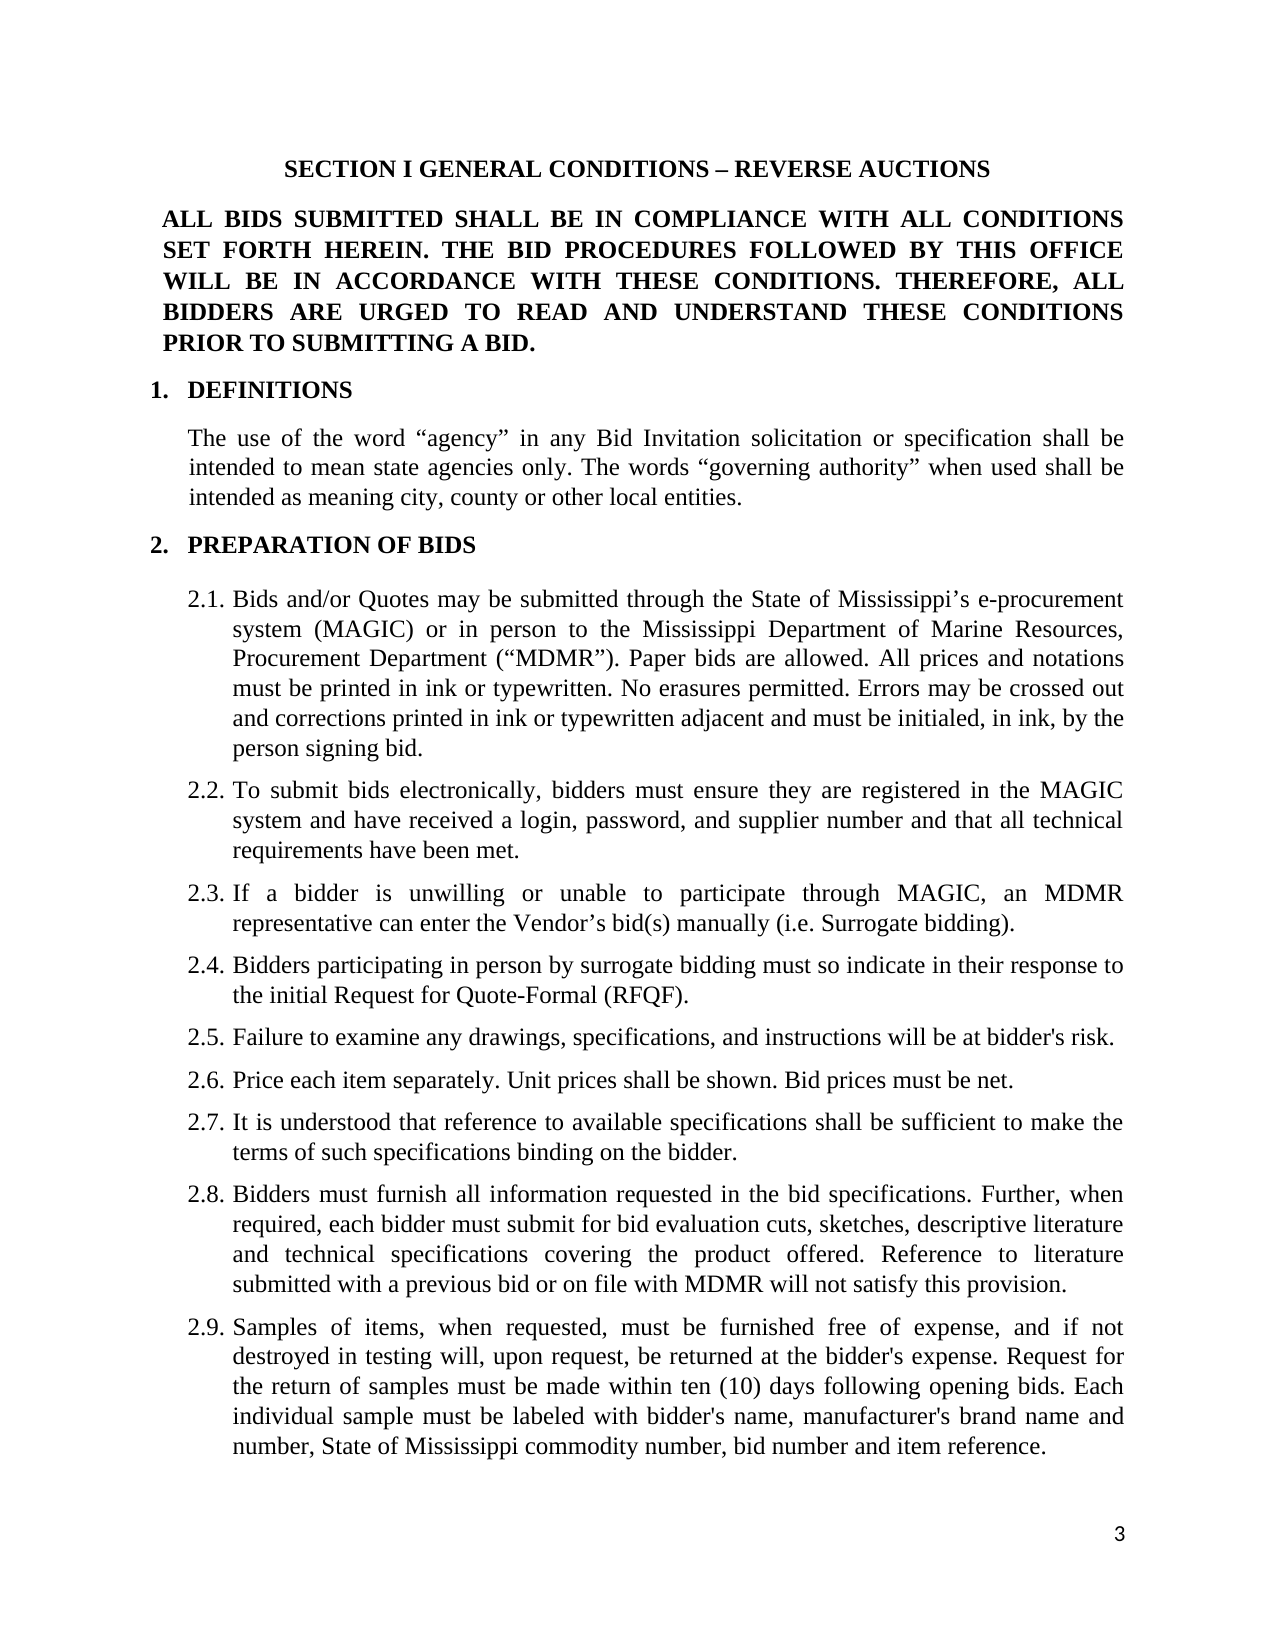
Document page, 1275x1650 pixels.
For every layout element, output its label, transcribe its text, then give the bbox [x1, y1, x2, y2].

list If a bidder is unwilling or unable to participate through MAGIC, an MDMR representative can enter the Vendor’s bid(s) manually (i.e. Surrogate bidding). [187, 878, 1125, 936]
list Bidders participating in person by surrogate bidding must so indicate in their response to the initial Request for Quote-Formal (RFQF). [187, 950, 1125, 1009]
list It is understood that reference to available specifications shall be sufficient to make the terms of such specifications binding on the bidder. [187, 1107, 1125, 1166]
list Failure to examine any drawings, specifications, and instructions will be at bidder's risk. [187, 1022, 1125, 1051]
subtitle SECTION I GENERAL CONDITIONS – REVERSE AUCTIONS [151, 154, 1123, 183]
subtitle DEFINITIONS [150, 375, 1125, 404]
text ALL BIDS SUBMITTED SHALL BE IN COMPLIANCE WITH ALL CONDITIONS SET FORTH HEREIN. THE BID PROCEDURES FOLLOWED BY THIS OFFICE WILL BE IN ACCORDANCE WITH THESE CONDITIONS. THEREFORE, ALL BIDDERS ARE URGED TO READ AND UNDERSTAND THESE CONDITIONS PRIOR TO SUBMITTING A BID. [162, 204, 1125, 357]
list To submit bids electronically, bidders must ensure they are registered in the MAGIC system and have received a login, password, and supplier number and that all technical requirements have been met. [187, 776, 1125, 864]
text The use of the word “agency” in any Bid Invitation solicitation or specification shall be intended to mean state agencies only. The words “governing authority” when used shall be intended as meaning city, county or other local entities. [187, 423, 1125, 511]
list Price each item separately. Unit prices shall be shown. Bid prices must be net. [187, 1065, 1125, 1093]
list Samples of items, when requested, must be furnished free of expense, and if not destroyed in testing will, upon request, be returned at the bidder's expense. Request for the return of samples must be made within ten (10) days following opening bids. Each individual sample must be labeled with bidder's name, manufacturer's brand name and number, State of Mississippi commodity number, bid number and item reference. [187, 1312, 1125, 1460]
list Bids and/or Quotes may be submitted through the State of Mississippi’s e-procurement system (MAGIC) or in person to the Mississippi Department of Marine Resources, Procurement Department (“MDMR”). Paper bids are allowed. All prices and notations must be printed in ink or typewritten. No erasures permitted. Errors may be crossed out and corrections printed in ink or typewritten adjacent and must be initialed, in ink, by the person signing bid. [187, 584, 1125, 762]
list Bidders must furnish all information requested in the bid specifications. Further, when required, each bidder must submit for bid evaluation cuts, sketches, descriptive literature and technical specifications covering the product offered. Reference to literature submitted with a previous bid or on file with MDMR will not satisfy this provision. [187, 1179, 1125, 1298]
subtitle PREPARATION OF BIDS [150, 531, 1125, 559]
